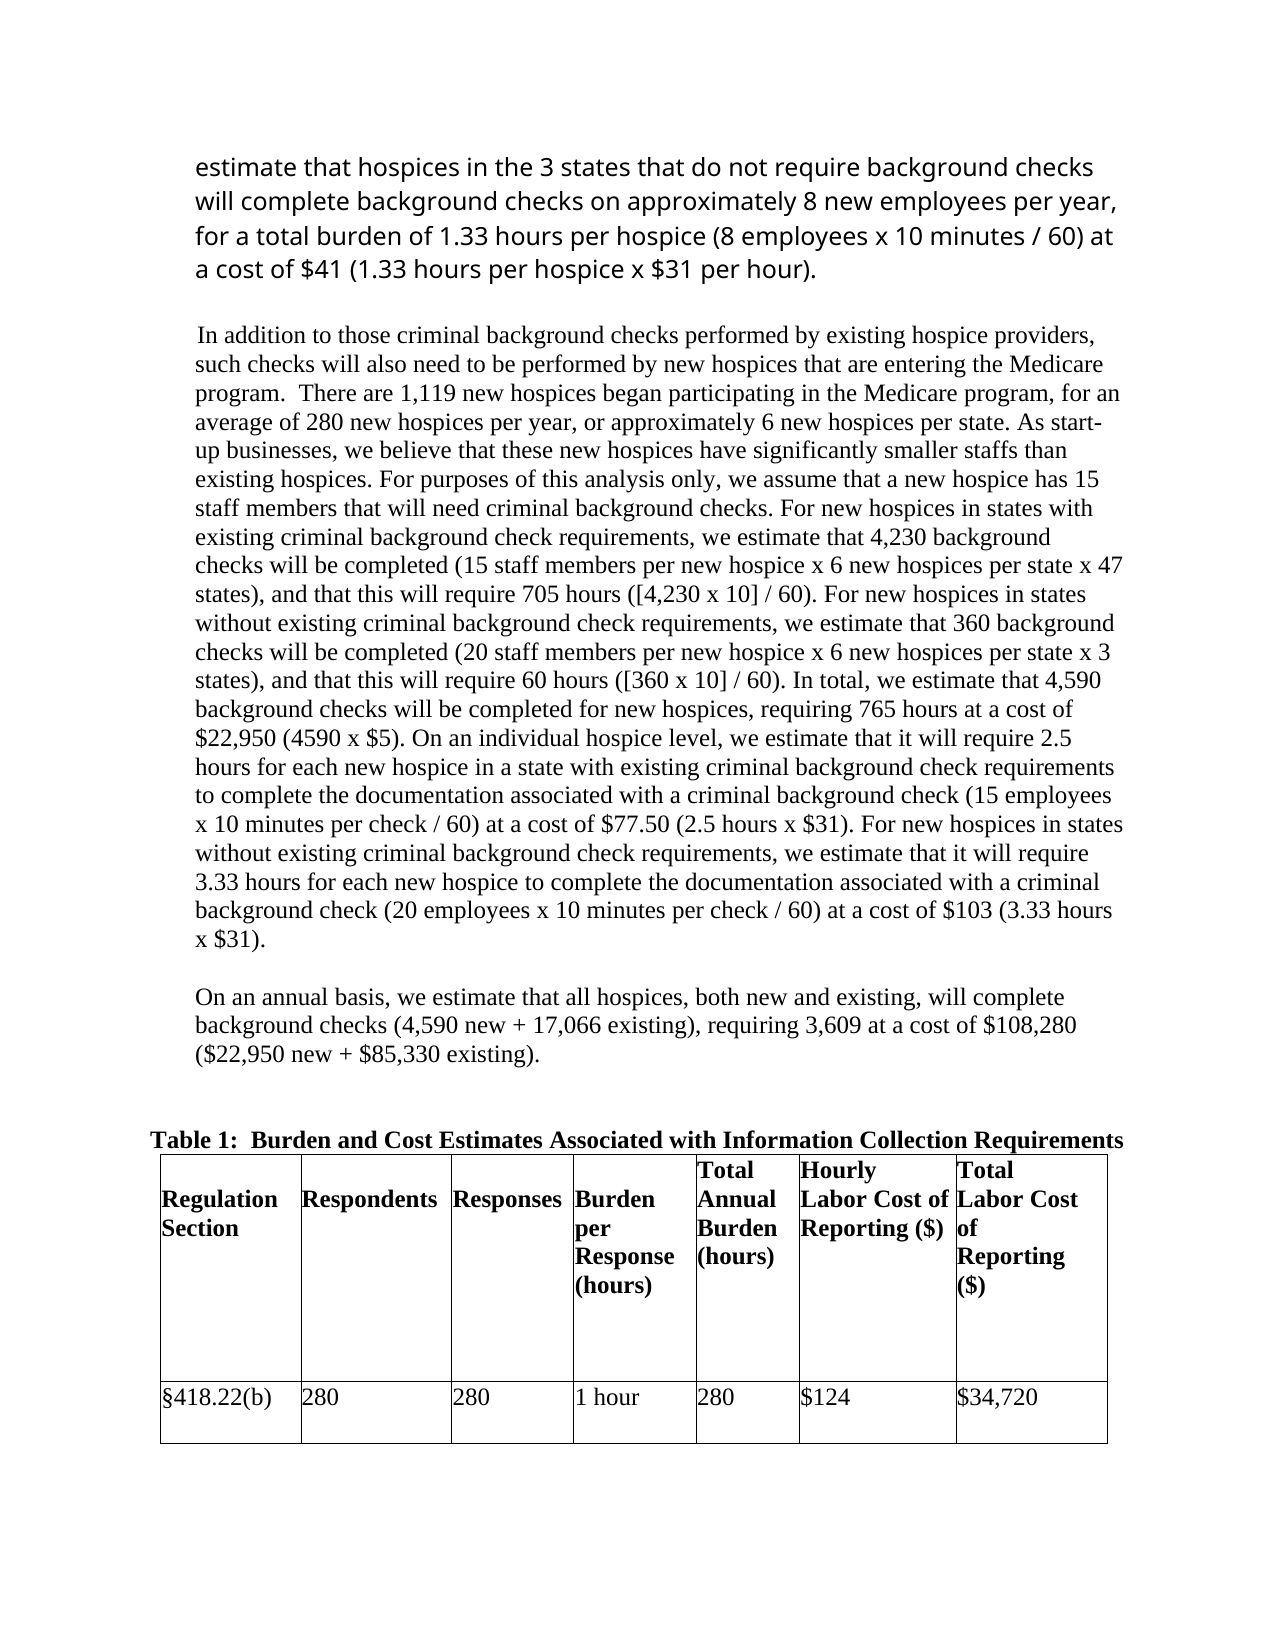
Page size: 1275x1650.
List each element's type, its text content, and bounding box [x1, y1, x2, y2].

text Table 1: Burden and Cost Estimates Associated with Information Collection Requirements [150, 1125, 1125, 1154]
table_header Burden per Response (hours) [574, 1155, 696, 1381]
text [195, 150, 1125, 286]
table_cell 280 [302, 1382, 451, 1443]
table_cell 280 [697, 1382, 799, 1443]
text On an annual basis, we estimate that all hospices, both new and existing, will complete background checks (4,590 new + 17,066 existing), requiring 3,609 at a cost of $108,280 ($22,950 new + $85,330 existing). [195, 982, 1125, 1068]
table_header Total Annual Burden (hours) [697, 1155, 799, 1381]
table_cell §418.22(b) [161, 1382, 301, 1443]
table_cell $124 [800, 1382, 956, 1443]
table_header Regulation Section [161, 1155, 301, 1381]
table_header Respondents [302, 1155, 451, 1381]
table_cell 280 [452, 1382, 573, 1443]
table_header Responses [452, 1155, 573, 1381]
table_header Hourly Labor Cost of Reporting ($) [800, 1155, 956, 1381]
table_header Total Labor Cost of Reporting ($) [957, 1155, 1107, 1381]
text In addition to those criminal background checks performed by existing hospice providers, such checks will also need to be performed by new hospices that are entering the Medicare program. There are 1,119 new hospices began participating in the Medicare program, for an average of 280 new hospices per year, or approximately 6 new hospices per state. As start-up businesses, we believe that these new hospices have significantly smaller staffs than existing hospices. For purposes of this analysis only, we assume that a new hospice has 15 staff members that will need criminal background checks. For new hospices in states with existing criminal background check requirements, we estimate that 4,230 background checks will be completed (15 staff members per new hospice x 6 new hospices per state x 47 states), and that this will require 705 hours ([4,230 x 10] / 60). For new hospices in states without existing criminal background check requirements, we estimate that 360 background checks will be completed (20 staff members per new hospice x 6 new hospices per state x 3 states), and that this will require 60 hours ([360 x 10] / 60). In total, we estimate that 4,590 background checks will be completed for new hospices, requiring 765 hours at a cost of $22,950 (4590 x $5). On an individual hospice level, we estimate that it will require 2.5 hours for each new hospice in a state with existing criminal background check requirements to complete the documentation associated with a criminal background check (15 employees x 10 minutes per check / 60) at a cost of $77.50 (2.5 hours x $31). For new hospices in states without existing criminal background check requirements, we estimate that it will require 3.33 hours for each new hospice to complete the documentation associated with a criminal background check (20 employees x 10 minutes per check / 60) at a cost of $103 (3.33 hours x $31). [195, 320, 1125, 953]
table_cell $34,720 [957, 1382, 1107, 1443]
table_cell 1 hour [574, 1382, 696, 1443]
